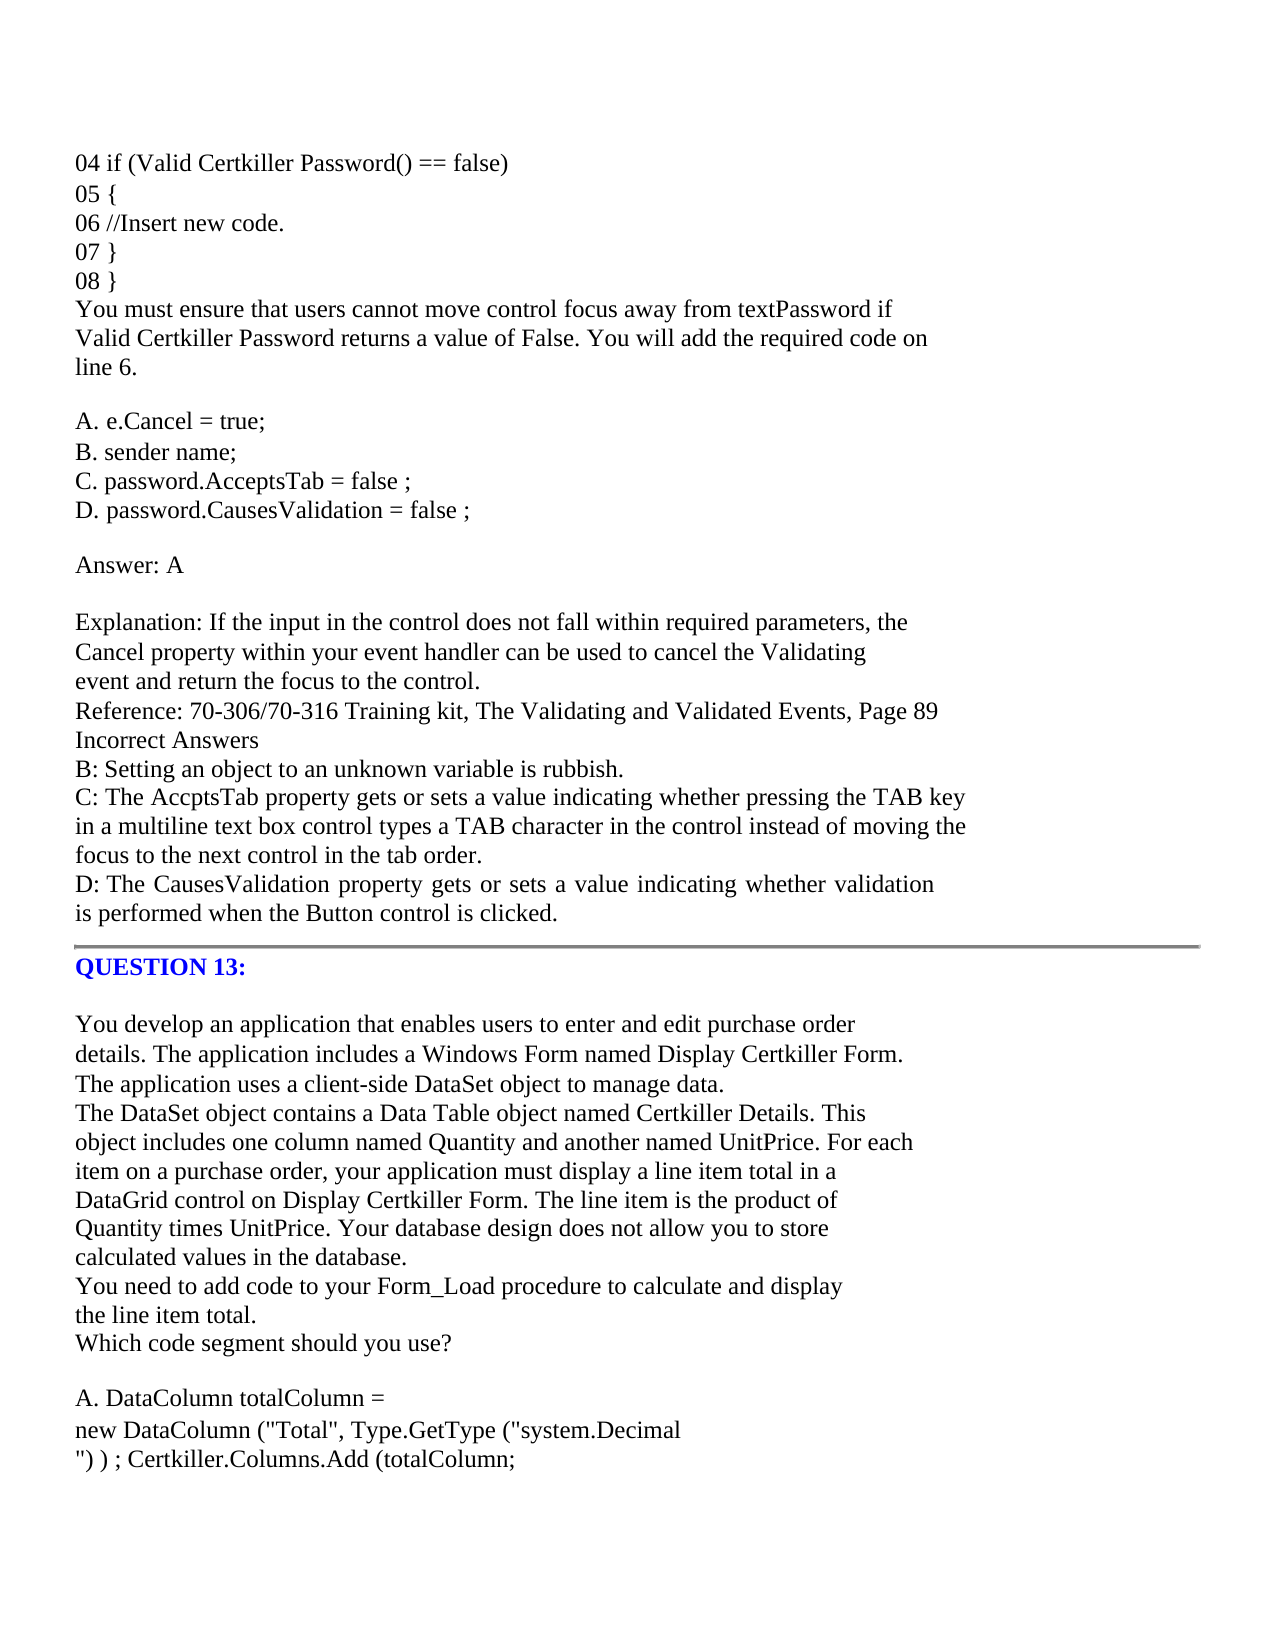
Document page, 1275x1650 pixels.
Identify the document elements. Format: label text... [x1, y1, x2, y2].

text You develop an application that enables users to enter and edit purchase order details. The application includes a Windows Form named Display Certkiller Form. The application uses a client-side DataSet object to manage data. [75, 1009, 904, 1097]
text You need to add code to your Form_Load procedure to calculate and display the line item total. [75, 1271, 879, 1328]
text Answer: A [75, 550, 967, 578]
text 07 } [75, 237, 967, 266]
text new DataColumn ("Total", Type.GetType ("system.Decimal ") ) ; Certkiller.Columns.Add (totalColumn; [75, 1415, 733, 1473]
text 08 } [75, 266, 967, 294]
text A. DataColumn totalColumn = [75, 1383, 967, 1412]
list The CausesValidation property gets or sets a value indicating whether validation is performed when the Button control is clicked. [75, 869, 935, 927]
text The DataSet object contains a Data Table object named Certkiller Details. This object includes one column named Quantity and another named UnitPrice. For each item on a purchase order, your application must display a line item total in a DataGrid control on Display Certkiller Form. The line item is the product of Quantity times UnitPrice. Your database design does not allow you to store calculated values in the database. [75, 1098, 931, 1271]
text Reference: 70-306/70-316 Training kit, The Validating and Validated Events, Page 89 Incorrect Answers [75, 696, 939, 754]
list sender name; [75, 437, 967, 466]
list The AccptsTab property gets or sets a value indicating whether pressing the TAB key in a multiline text box control types a TAB character in the control instead of moving the focus to the next control in the tab order. [75, 782, 967, 869]
list password.AcceptsTab = false ; [75, 466, 967, 495]
text QUESTION 13: [75, 952, 967, 980]
text 05 { [75, 179, 967, 208]
list e.Cancel = true; [75, 406, 967, 435]
list password.CausesValidation = false ; [75, 495, 967, 524]
text Which code segment should you use? [75, 1328, 967, 1357]
text Explanation: If the input in the control does not fall within required parameters, the Cancel property within your event handler can be used to cancel the Validating event and return the focus to the control. [75, 607, 908, 695]
text You must ensure that users cannot move control focus away from textPassword if Valid Certkiller Password returns a value of False. You will add the required code on line 6. [75, 294, 929, 381]
text 04 if (Valid Certkiller Password() == false) [75, 148, 967, 177]
text 06 //Insert new code. [75, 208, 967, 237]
list Setting an object to an unknown variable is rubbish. [75, 754, 967, 782]
